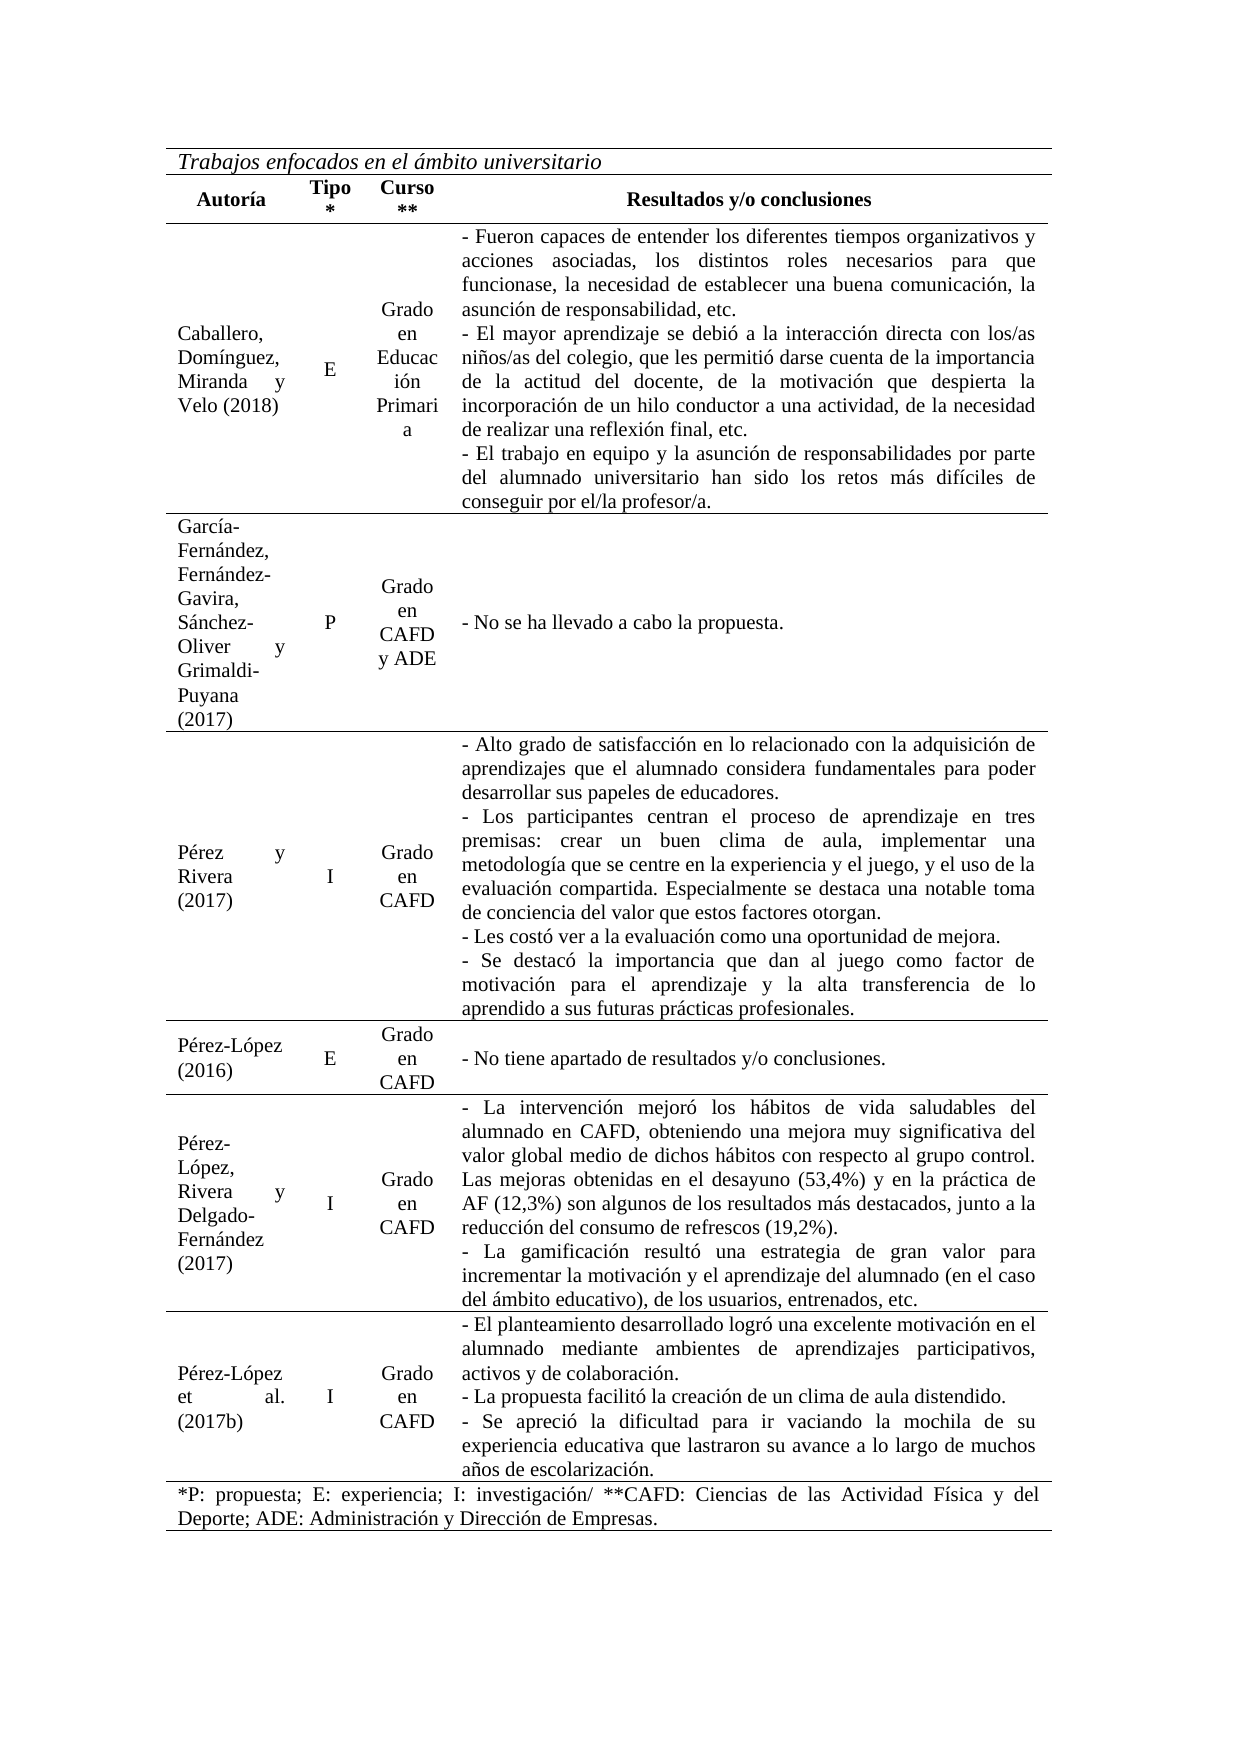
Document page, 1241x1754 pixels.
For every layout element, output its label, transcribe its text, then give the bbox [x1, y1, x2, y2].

table_cell - La intervención mejoró los hábitos de vida saludables del alumnado en CAFD, obteniendo una mejora muy significativa del valor global medio de dichos hábitos con respecto al grupo control. Las mejoras obtenidas en el desayuno (53,4%) y en la práctica de AF (12,3%) son algunos de los resultados más destacados, junto a la reducción del consumo de refrescos (19,2%). - La gamificación resultó una estrategia de gran valor para incrementar la motivación y el aprendizaje del alumnado (en el caso del ámbito educativo), de los usuarios, entrenados, etc. [450, 1095, 1048, 1311]
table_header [166, 149, 1052, 174]
table_cell - Alto grado de satisfacción en lo relacionado con la adquisición de aprendizajes que el alumnado considera fundamentales para poder desarrollar sus papeles de educadores. - Los participantes centran el proceso de aprendizaje en tres premisas: crear un buen clima de aula, implementar una metodología que se centre en la experiencia y el juego, y el uso de la evaluación compartida. Especialmente se destaca una notable toma de conciencia del valor que estos factores otorgan. - Les costó ver a la evaluación como una oportunidad de mejora. - Se destacó la importancia que dan al juego como factor de motivación para el aprendizaje y la alta transferencia de lo aprendido a sus futuras prácticas profesionales. [450, 732, 1048, 1020]
table_cell I [296, 1312, 364, 1481]
table_cell I [296, 1095, 364, 1311]
table_cell Grado en CAFD [364, 1312, 450, 1481]
table_cell P [296, 514, 364, 731]
table_cell E [296, 224, 364, 513]
table_cell Pérez-López, Rivera y Delgado-Fernández (2017) [166, 1095, 296, 1311]
table_cell Pérez-López (2016) [166, 1021, 296, 1094]
table_cell - No se ha llevado a cabo la propuesta. [450, 514, 1048, 731]
table_cell Grado en Educación Primaria [364, 224, 450, 513]
table_cell Curso** [364, 175, 450, 223]
table_cell Tipo* [296, 175, 364, 223]
table_cell Pérez y Rivera (2017) [166, 732, 296, 1020]
table_cell - No tiene apartado de resultados y/o conclusiones. [450, 1021, 1048, 1094]
table_cell E [296, 1021, 364, 1094]
table_cell Grado en CAFD y ADE [364, 514, 450, 731]
table_cell Resultados y/o conclusiones [450, 175, 1048, 223]
table_cell Pérez-López et al. (2017b) [166, 1312, 296, 1481]
table_cell Grado en CAFD [364, 732, 450, 1020]
table_cell Autoría [166, 175, 296, 223]
table_cell García-Fernández, Fernández-Gavira, Sánchez-Oliver y Grimaldi-Puyana (2017) [166, 514, 296, 731]
table_cell I [296, 732, 364, 1020]
table_cell Caballero, Domínguez, Miranda y Velo (2018) [166, 224, 296, 513]
table_cell *P: propuesta; E: experiencia; I: investigación/ **CAFD: Ciencias de las Actividad Física y del Deporte; ADE: Administración y Dirección de Empresas. [166, 1482, 1052, 1530]
table_cell - Fueron capaces de entender los diferentes tiempos organizativos y acciones asociadas, los distintos roles necesarios para que funcionase, la necesidad de establecer una buena comunicación, la asunción de responsabilidad, etc. - El mayor aprendizaje se debió a la interacción directa con los/as niños/as del colegio, que les permitió darse cuenta de la importancia de la actitud del docente, de la motivación que despierta la incorporación de un hilo conductor a una actividad, de la necesidad de realizar una reflexión final, etc. - El trabajo en equipo y la asunción de responsabilidades por parte del alumnado universitario han sido los retos más difíciles de conseguir por el/la profesor/a. [450, 224, 1048, 513]
table_cell Grado en CAFD [364, 1095, 450, 1311]
table_cell - El planteamiento desarrollado logró una excelente motivación en el alumnado mediante ambientes de aprendizajes participativos, activos y de colaboración. - La propuesta facilitó la creación de un clima de aula distendido. - Se apreció la dificultad para ir vaciando la mochila de su experiencia educativa que lastraron su avance a lo largo de muchos años de escolarización. [450, 1312, 1048, 1481]
table_cell Grado en CAFD [364, 1021, 450, 1094]
